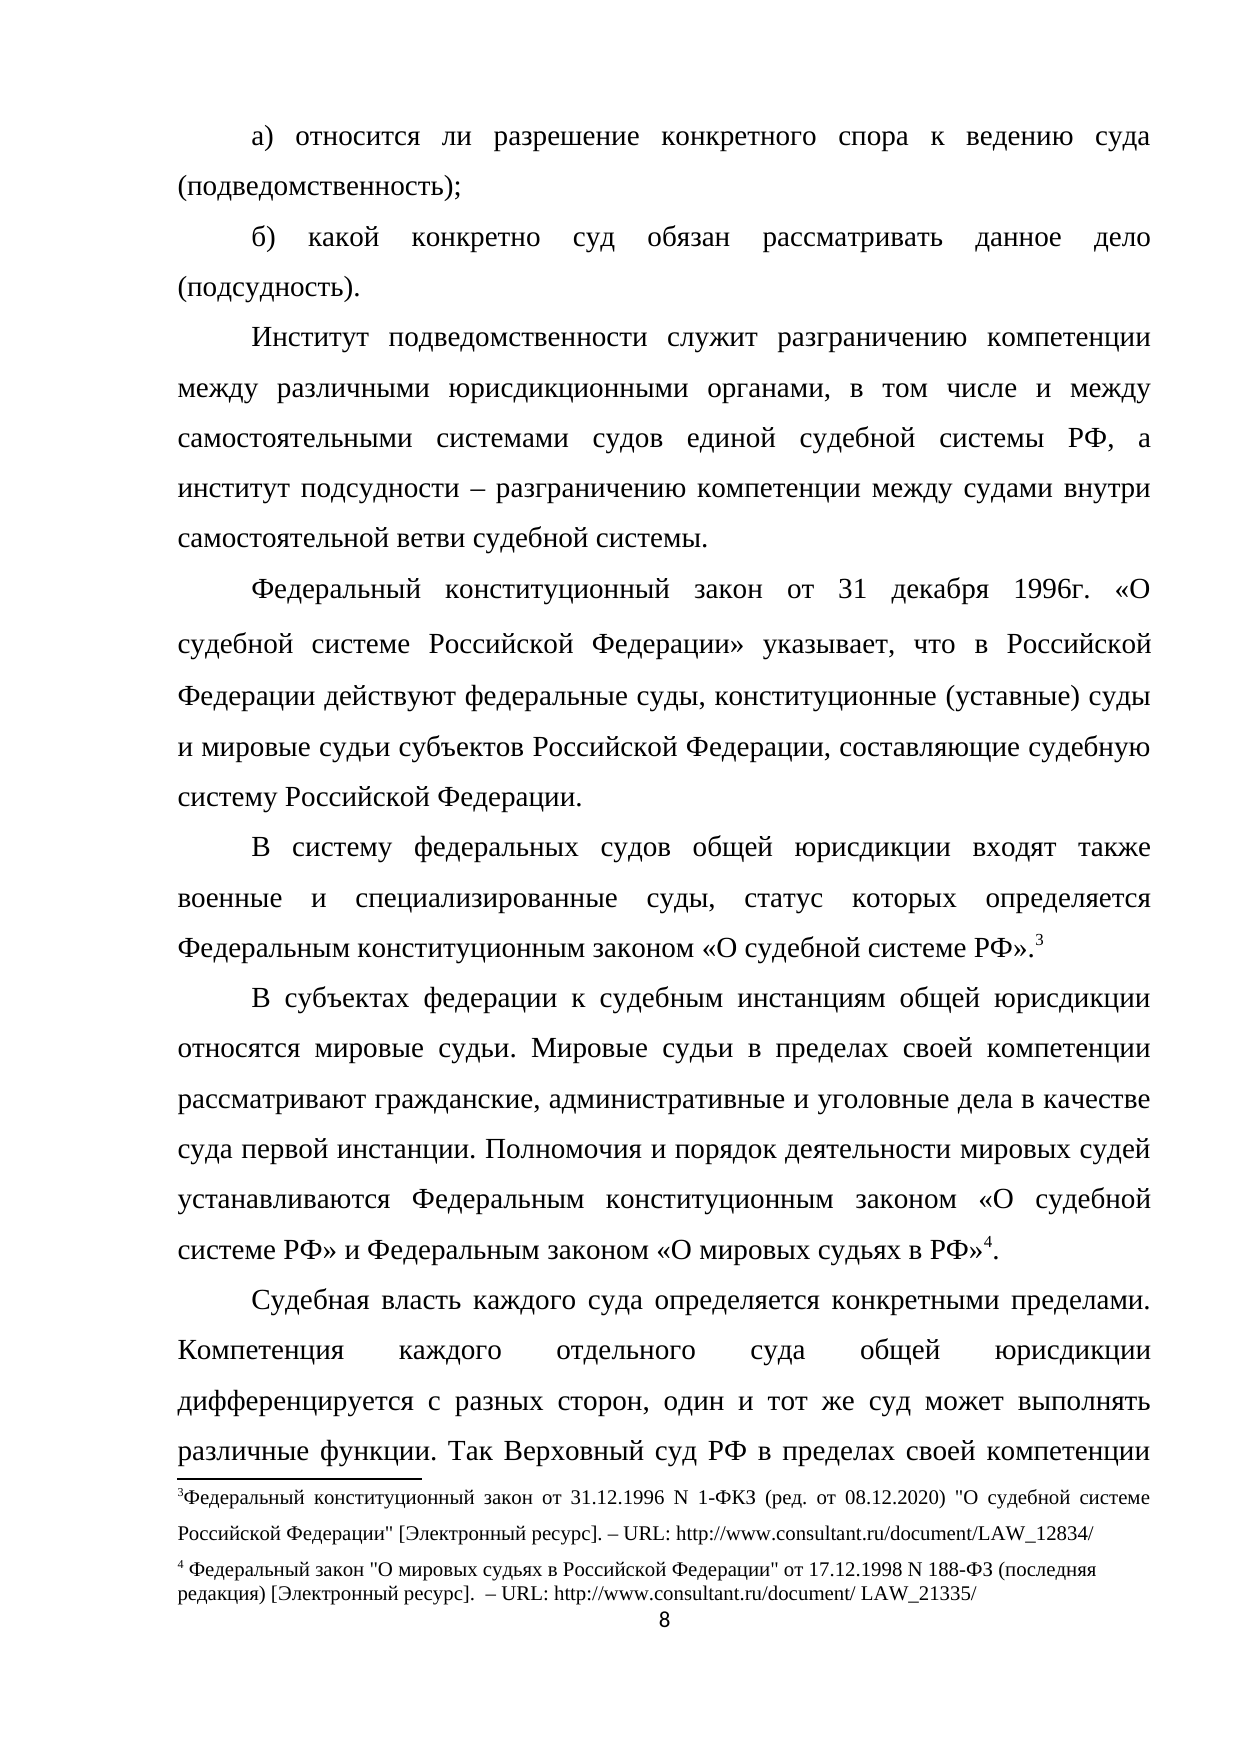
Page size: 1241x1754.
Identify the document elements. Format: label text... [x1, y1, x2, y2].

text б) какой конкретно суд обязан рассматривать данное дело (подсудность). [177, 219, 1152, 303]
text а) относится ли разрешение конкретного спора к ведению суда (подведомственность); [177, 118, 1152, 202]
text В систему федеральных судов общей юрисдикции входят также военные и специализированные суды, статус которых определяется Федеральным конституционным законом «О судебной системе РФ». [177, 829, 1152, 963]
text Федеральный конституционный закон от 31 декабря 1996г. «О судебной системе Российской Федерации» указывает, что в Российской Федерации действуют федеральные суды, конституционные (уставные) суды и мировые судьи субъектов Российской Федерации, составляющие судебную систему Российской Федерации. [177, 571, 1152, 813]
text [177, 1282, 1152, 1467]
text Институт подведомственности служит разграничению компетенции между различными юрисдикционными органами, в том числе и между самостоятельными системами судов единой судебной системы РФ, а институт подсудности – разграничению компетенции между судами внутри самостоятельной ветви судебной системы. [177, 319, 1152, 554]
text В субъектах федерации к судебным инстанциям общей юрисдикции относятся мировые судьи. Мировые судьи в пределах своей компетенции рассматривают гражданские, административные и уголовные дела в качестве суда первой инстанции. Полномочия и порядок деятельности мировых судей устанавливаются Федеральным конституционным законом «О судебной системе РФ» и Федеральным законом «О мировых судьях в РФ». [177, 980, 1152, 1265]
